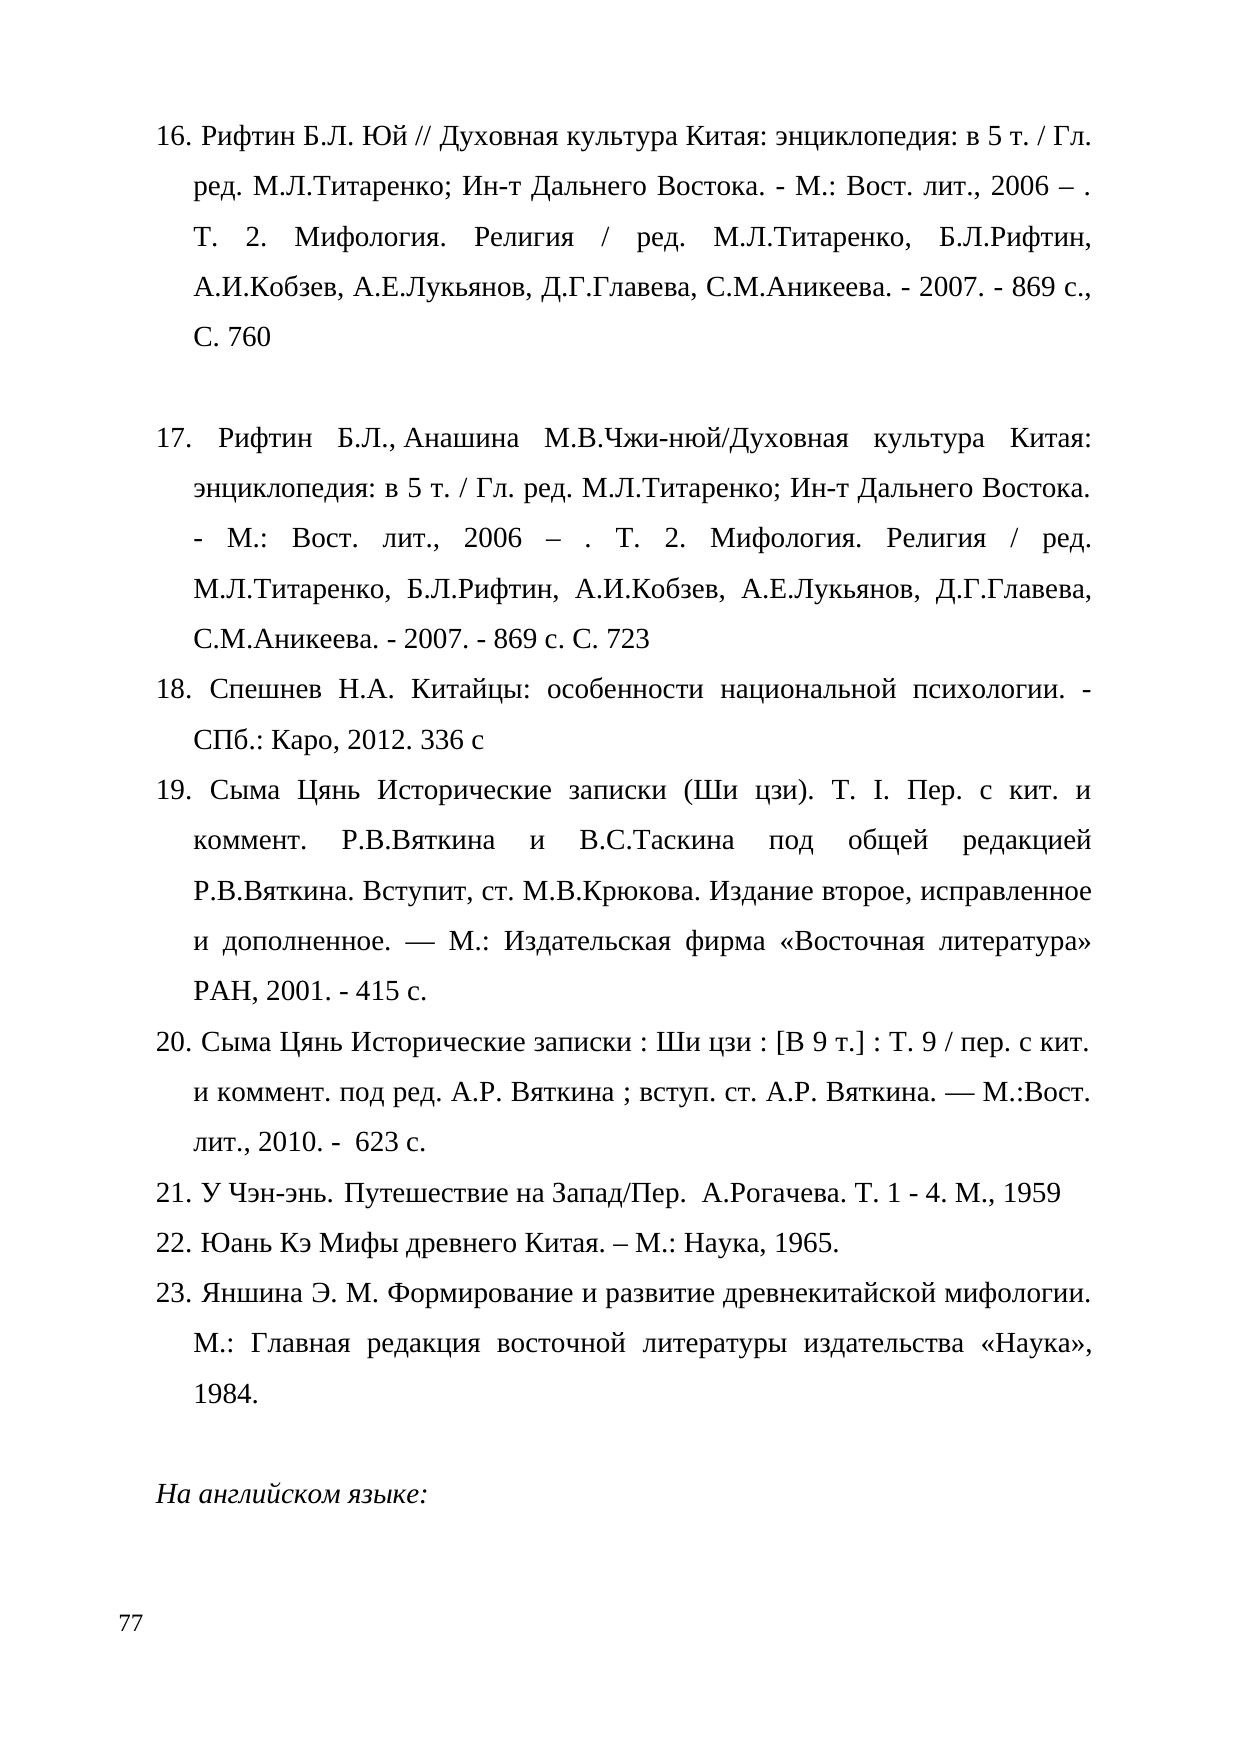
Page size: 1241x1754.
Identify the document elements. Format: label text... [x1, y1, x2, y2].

list У Чэн-энь. Путешествие на Запад/Пер. А.Рогачева. Т. 1 - 4. М., 1959 [156, 1175, 1093, 1208]
text На английском языке: [156, 1477, 1093, 1510]
list Сыма Цянь Исторические записки : Ши цзи : [В 9 т.] : Т. 9 / пер. с кит. и коммент. под ред. А.Р. Вяткина ; вступ. ст. А.Р. Вяткина. — М.:Вост. лит., 2010. - 623 с. [156, 1024, 1093, 1158]
list Яншина Э. М. Формирование и развитие древнекитайской мифологии. М.: Главная редакция восточной литературы издательства «Наука», 1984. [156, 1275, 1093, 1409]
list Спешнев Н.А. Китайцы: особенности национальной психологии. - СПб.: Каро, 2012. 336 с [156, 672, 1093, 755]
list Рифтин Б.Л., Анашина М.В.Чжи-нюй/Духовная культура Китая: энциклопедия: в 5 т. / Гл. ред. М.Л.Титаренко; Ин-т Дальнего Востока. - М.: Вост. лит., 2006 – . Т. 2. Мифология. Религия / ред. М.Л.Титаренко, Б.Л.Рифтин, А.И.Кобзев, А.Е.Лукьянов, Д.Г.Главева, С.М.Аникеева. - 2007. - 869 с. С. 723 [156, 420, 1093, 655]
list Сыма Цянь Исторические записки (Ши цзи). Т. I. Пер. с кит. и коммент. Р.В.Вяткина и В.С.Таскина под общей редакцией Р.В.Вяткина. Вступит, ст. М.В.Крюкова. Издание второе, исправленное и дополненное. — М.: Издательская фирма «Восточная литература» РАН, 2001. - 415 с. [156, 772, 1093, 1007]
list Юань Кэ Мифы древнего Китая. – М.: Наука, 1965. [156, 1225, 1093, 1258]
list Рифтин Б.Л. Юй // Духовная культура Китая: энциклопедия: в 5 т. / Гл. ред. М.Л.Титаренко; Ин-т Дальнего Востока. - М.: Вост. лит., 2006 – . Т. 2. Мифология. Религия / ред. М.Л.Титаренко, Б.Л.Рифтин, А.И.Кобзев, А.Е.Лукьянов, Д.Г.Главева, С.М.Аникеева. - 2007. - 869 с., С. 760 [156, 118, 1093, 353]
